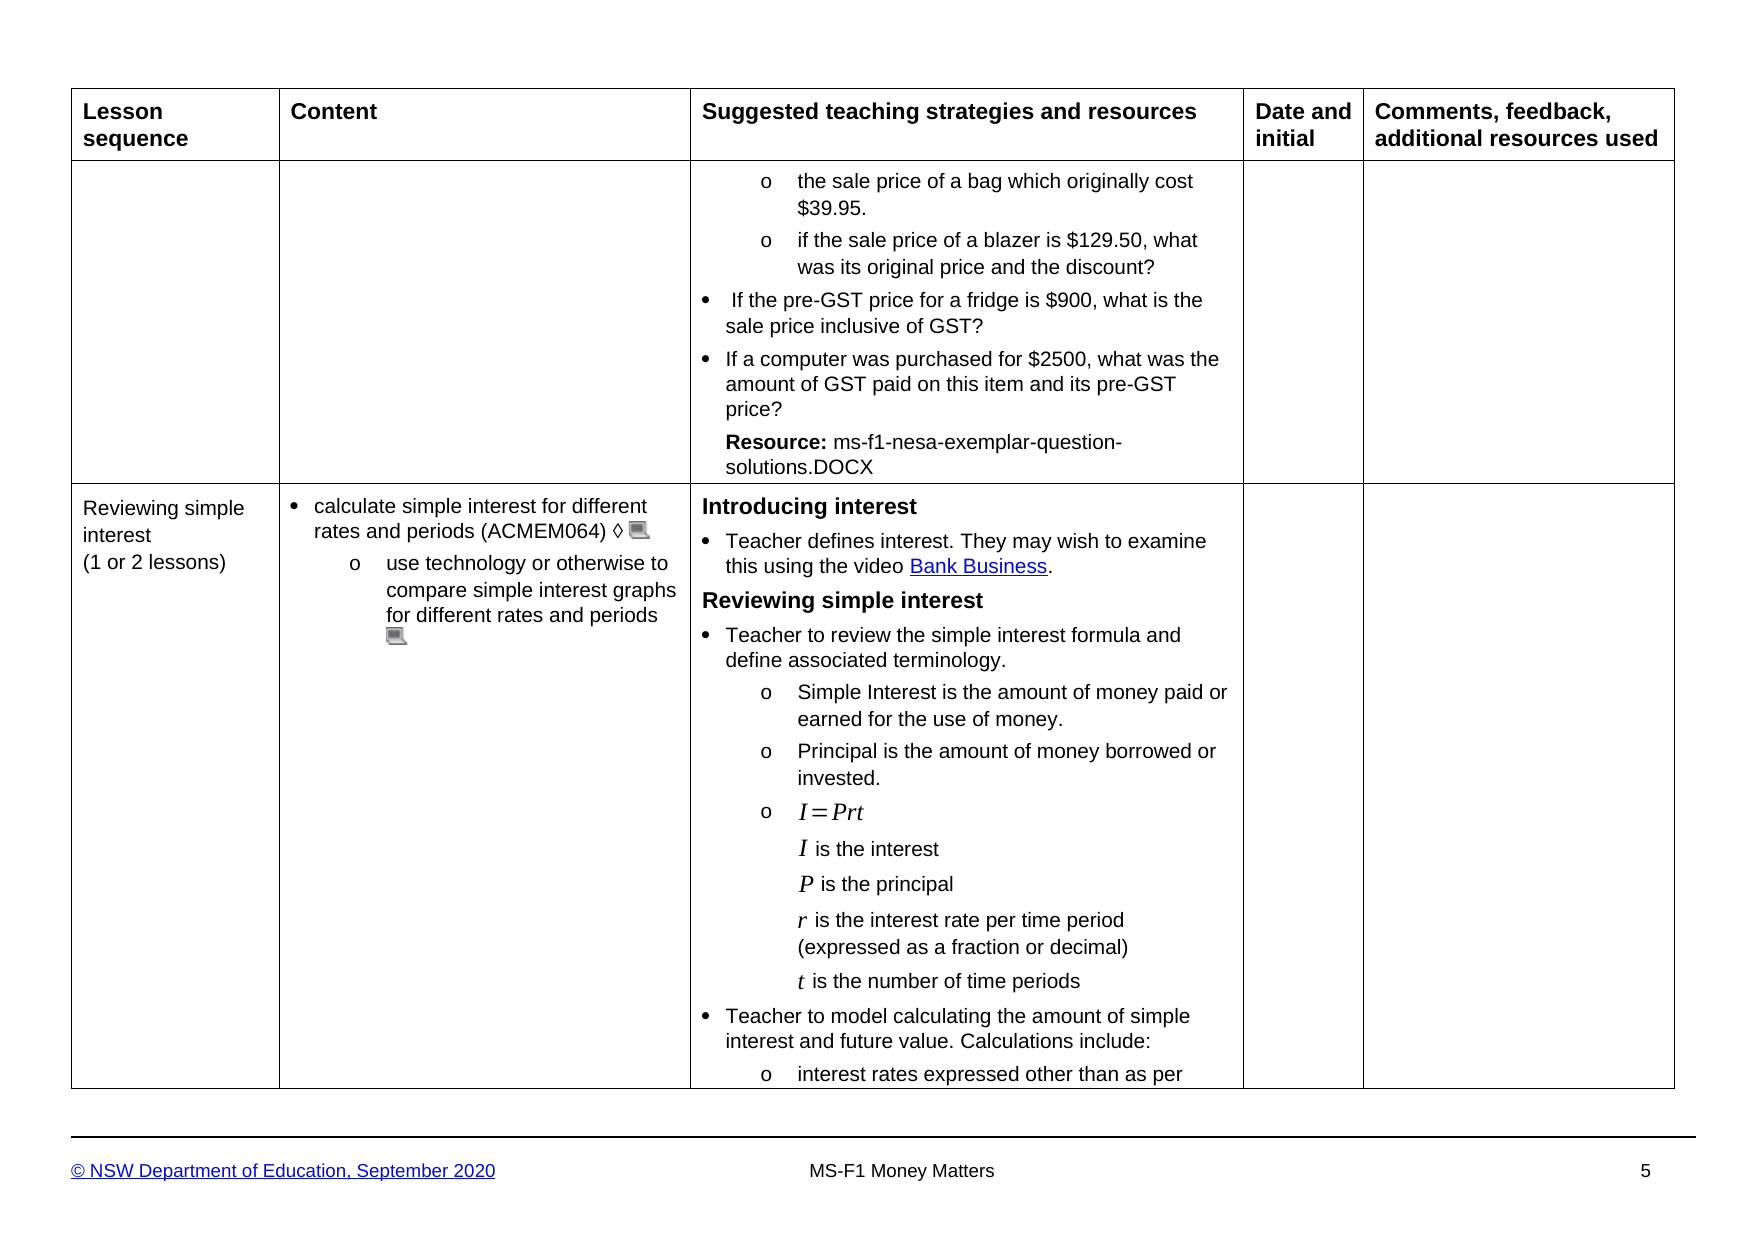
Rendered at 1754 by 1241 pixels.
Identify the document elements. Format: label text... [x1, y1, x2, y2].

table_header Suggested teaching strategies and resources [691, 89, 1243, 160]
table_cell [280, 161, 690, 483]
picture [628, 521, 650, 539]
table_cell [1364, 484, 1674, 1087]
table_header Content [280, 89, 690, 160]
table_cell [280, 484, 690, 1087]
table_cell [72, 484, 279, 1087]
table_cell [1244, 161, 1363, 483]
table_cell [691, 161, 1243, 483]
table_header Date and initial [1244, 89, 1363, 160]
table_cell [1364, 161, 1674, 483]
table_header Lesson sequence [72, 89, 279, 160]
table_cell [691, 484, 1243, 1087]
table_cell [1244, 484, 1363, 1087]
picture [386, 627, 408, 645]
table_header Comments, feedback, additional resources used [1364, 89, 1674, 160]
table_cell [72, 161, 279, 483]
